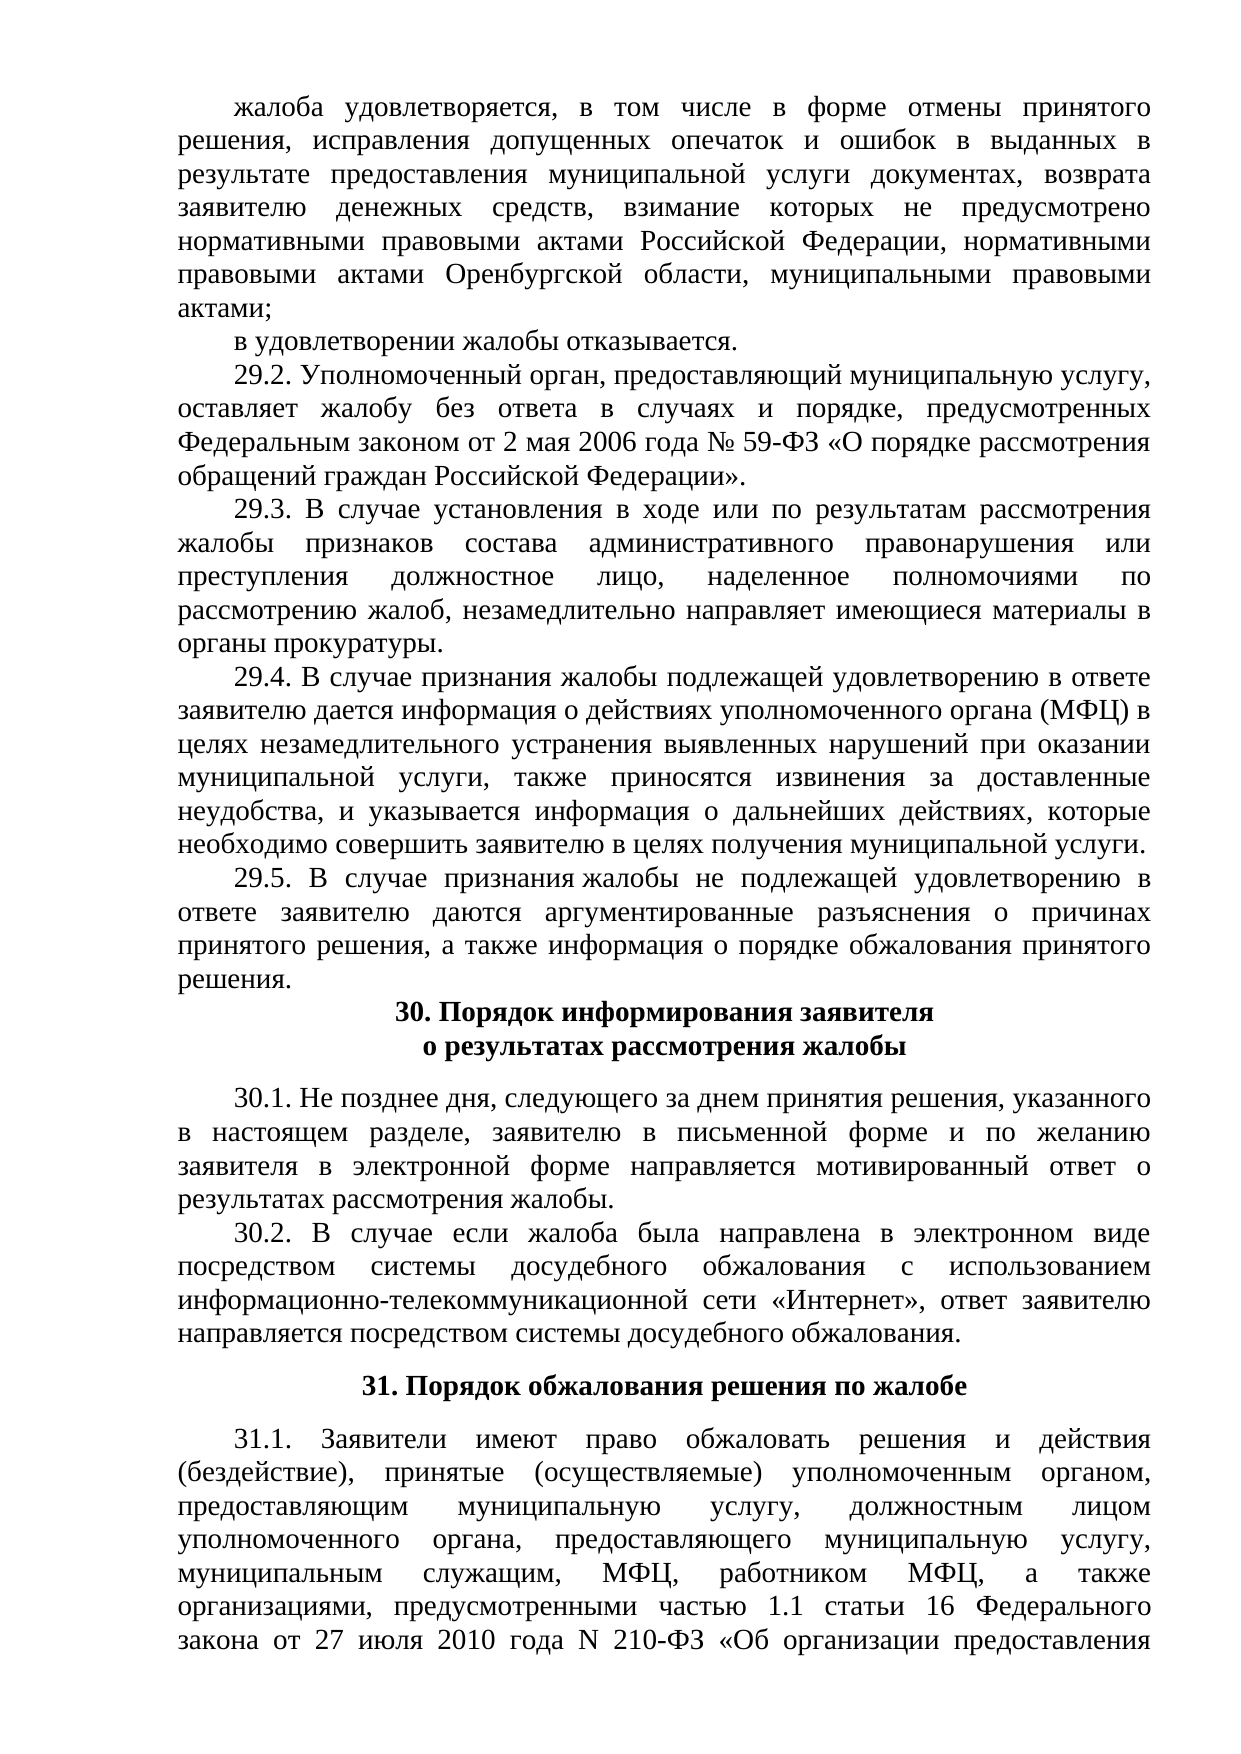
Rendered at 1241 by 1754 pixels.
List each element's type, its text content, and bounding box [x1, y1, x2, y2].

text 31. Порядок обжалования решения по жалобе [177, 1368, 1152, 1402]
text 29.5. В случае признания жалобы не подлежащей удовлетворению в ответе заявителю даются аргументированные разъяснения о причинах принятого решения, а также информация о порядке обжалования принятого решения. [177, 860, 1152, 994]
text 29.4. В случае признания жалобы подлежащей удовлетворению в ответе заявителю дается информация о действиях уполномоченного органа (МФЦ) в целях незамедлительного устранения выявленных нарушений при оказании муниципальной услуги, также приносятся извинения за доставленные неудобства, и указывается информация о дальнейших действиях, которые необходимо совершить заявителю в целях получения муниципальной услуги. [177, 659, 1152, 860]
text 29.2. Уполномоченный орган, предоставляющий муниципальную услугу, оставляет жалобу без ответа в случаях и порядке, предусмотренных Федеральным законом от 2 мая 2006 года № 59-ФЗ «О порядке рассмотрения обращений граждан Российской Федерации». [177, 357, 1152, 491]
text жалоба удовлетворяется, в том числе в форме отмены принятого решения, исправления допущенных опечаток и ошибок в выданных в результате предоставления муниципальной услуги документах, возврата заявителю денежных средств, взимание которых не предусмотрено нормативными правовыми актами Российской Федерации, нормативными правовыми актами Оренбургской области, муниципальными правовыми актами; [177, 89, 1152, 323]
text 30.1. Не позднее дня, следующего за днем принятия решения, указанного в настоящем разделе, заявителю в письменной форме и по желанию заявителя в электронной форме направляется мотивированный ответ о результатах рассмотрения жалобы. [177, 1081, 1152, 1215]
text 30.2. В случае если жалоба была направлена в электронном виде посредством системы досудебного обжалования с использованием информационно-телекоммуникационной сети «Интернет», ответ заявителю направляется посредством системы досудебного обжалования. [177, 1215, 1152, 1349]
text о результатах рассмотрения жалобы [177, 1028, 1152, 1061]
text в удовлетворении жалобы отказывается. [177, 323, 1152, 357]
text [177, 1421, 1152, 1656]
text 29.3. В случае установления в ходе или по результатам рассмотрения жалобы признаков состава административного правонарушения или преступления должностное лицо, наделенное полномочиями по рассмотрению жалоб, незамедлительно направляет имеющиеся материалы в органы прокуратуры. [177, 491, 1152, 659]
text 30. Порядок информирования заявителя [177, 994, 1152, 1028]
